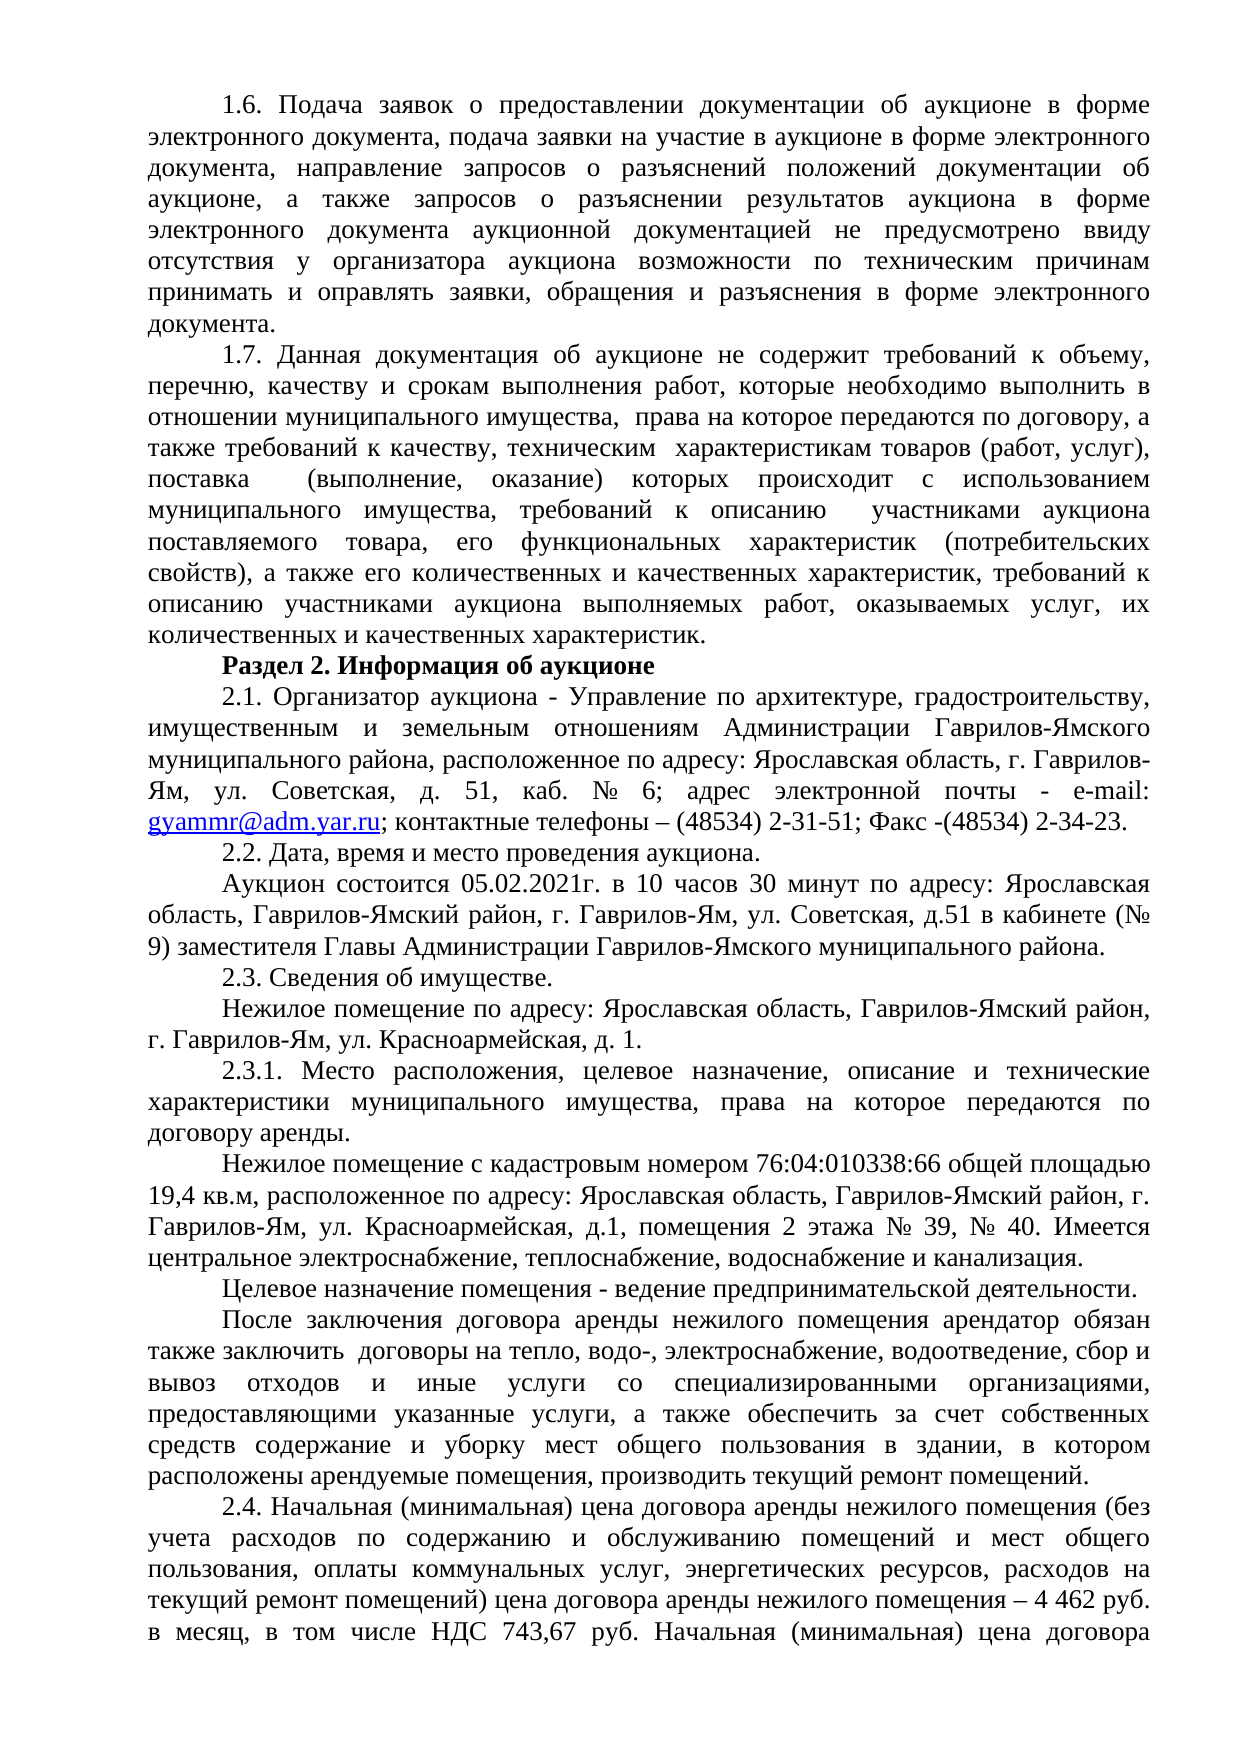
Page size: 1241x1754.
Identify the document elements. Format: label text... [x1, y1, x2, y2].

text Аукцион состоится 05.02.2021г. в 10 часов 30 минут по адресу: Ярославская область, Гаврилов-Ямский район, г. Гаврилов-Ям, ул. Советская, д.51 в кабинете (№ 9) заместителя Главы Администрации Гаврилов-Ямского муниципального района. [148, 867, 1152, 961]
text Нежилое помещение по адресу: Ярославская область, Гаврилов-Ямский район, г. Гаврилов-Ям, ул. Красноармейская, д. 1. [148, 992, 1152, 1054]
text После заключения договора аренды нежилого помещения арендатор обязан также заключить договоры на тепло, водо-, электроснабжение, водоотведение, сбор и вывоз отходов и иные услуги со специализированными организациями, предоставляющими указанные услуги, а также обеспечить за счет собственных средств содержание и уборку мест общего пользования в здании, в котором расположены арендуемые помещения, производить текущий ремонт помещений. [148, 1303, 1152, 1490]
text Раздел 2. Информация об аукционе [148, 649, 1152, 680]
text 1.6. Подача заявок о предоставлении документации об аукционе в форме электронного документа, подача заявки на участие в аукционе в форме электронного документа, направление запросов о разъяснений положений документации об аукционе, а также запросов о разъяснении результатов аукциона в форме электронного документа аукционной документацией не предусмотрено ввиду отсутствия у организатора аукциона возможности по техническим причинам принимать и оправлять заявки, обращения и разъяснения в форме электронного документа. [148, 89, 1152, 338]
text 2.2. Дата, время и место проведения аукциона. [148, 836, 1152, 867]
text 2.1. Организатор аукциона - Управление по архитектуре, градостроительству, имущественным и земельным отношениям Администрации Гаврилов-Ямского муниципального района, расположенное по адресу: Ярославская область, г. Гаврилов-Ям, ул. Советская, д. 51, каб. № 6; адрес электронной почты - e-mail: gyammr@adm.yar.ru; контактные телефоны – (48534) 2-31-51; Факс -(48534) 2-34-23. [148, 680, 1152, 836]
text Нежилое помещение с кадастровым номером 76:04:010338:66 общей площадью 19,4 кв.м, расположенное по адресу: Ярославская область, Гаврилов-Ямский район, г. Гаврилов-Ям, ул. Красноармейская, д.1, помещения 2 этажа № 39, № 40. Имеется центральное электроснабжение, теплоснабжение, водоснабжение и канализация. [148, 1148, 1152, 1272]
text 2.3. Сведения об имуществе. [148, 961, 1152, 992]
text Целевое назначение помещения - ведение предпринимательской деятельности. [148, 1272, 1152, 1303]
text 2.3.1. Место расположения, целевое назначение, описание и технические характеристики муниципального имущества, права на которое передаются по договору аренды. [148, 1054, 1152, 1148]
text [148, 1490, 1152, 1646]
text 1.7. Данная документация об аукционе не содержит требований к объему, перечню, качеству и срокам выполнения работ, которые необходимо выполнить в отношении муниципального имущества, права на которое передаются по договору, а также требований к качеству, техническим характеристикам товаров (работ, услуг), поставка (выполнение, оказание) которых происходит с использованием муниципального имущества, требований к описанию участниками аукциона поставляемого товара, его функциональных характеристик (потребительских свойств), а также его количественных и качественных характеристик, требований к описанию участниками аукциона выполняемых работ, оказываемых услуг, их количественных и качественных характеристик. [148, 338, 1152, 649]
